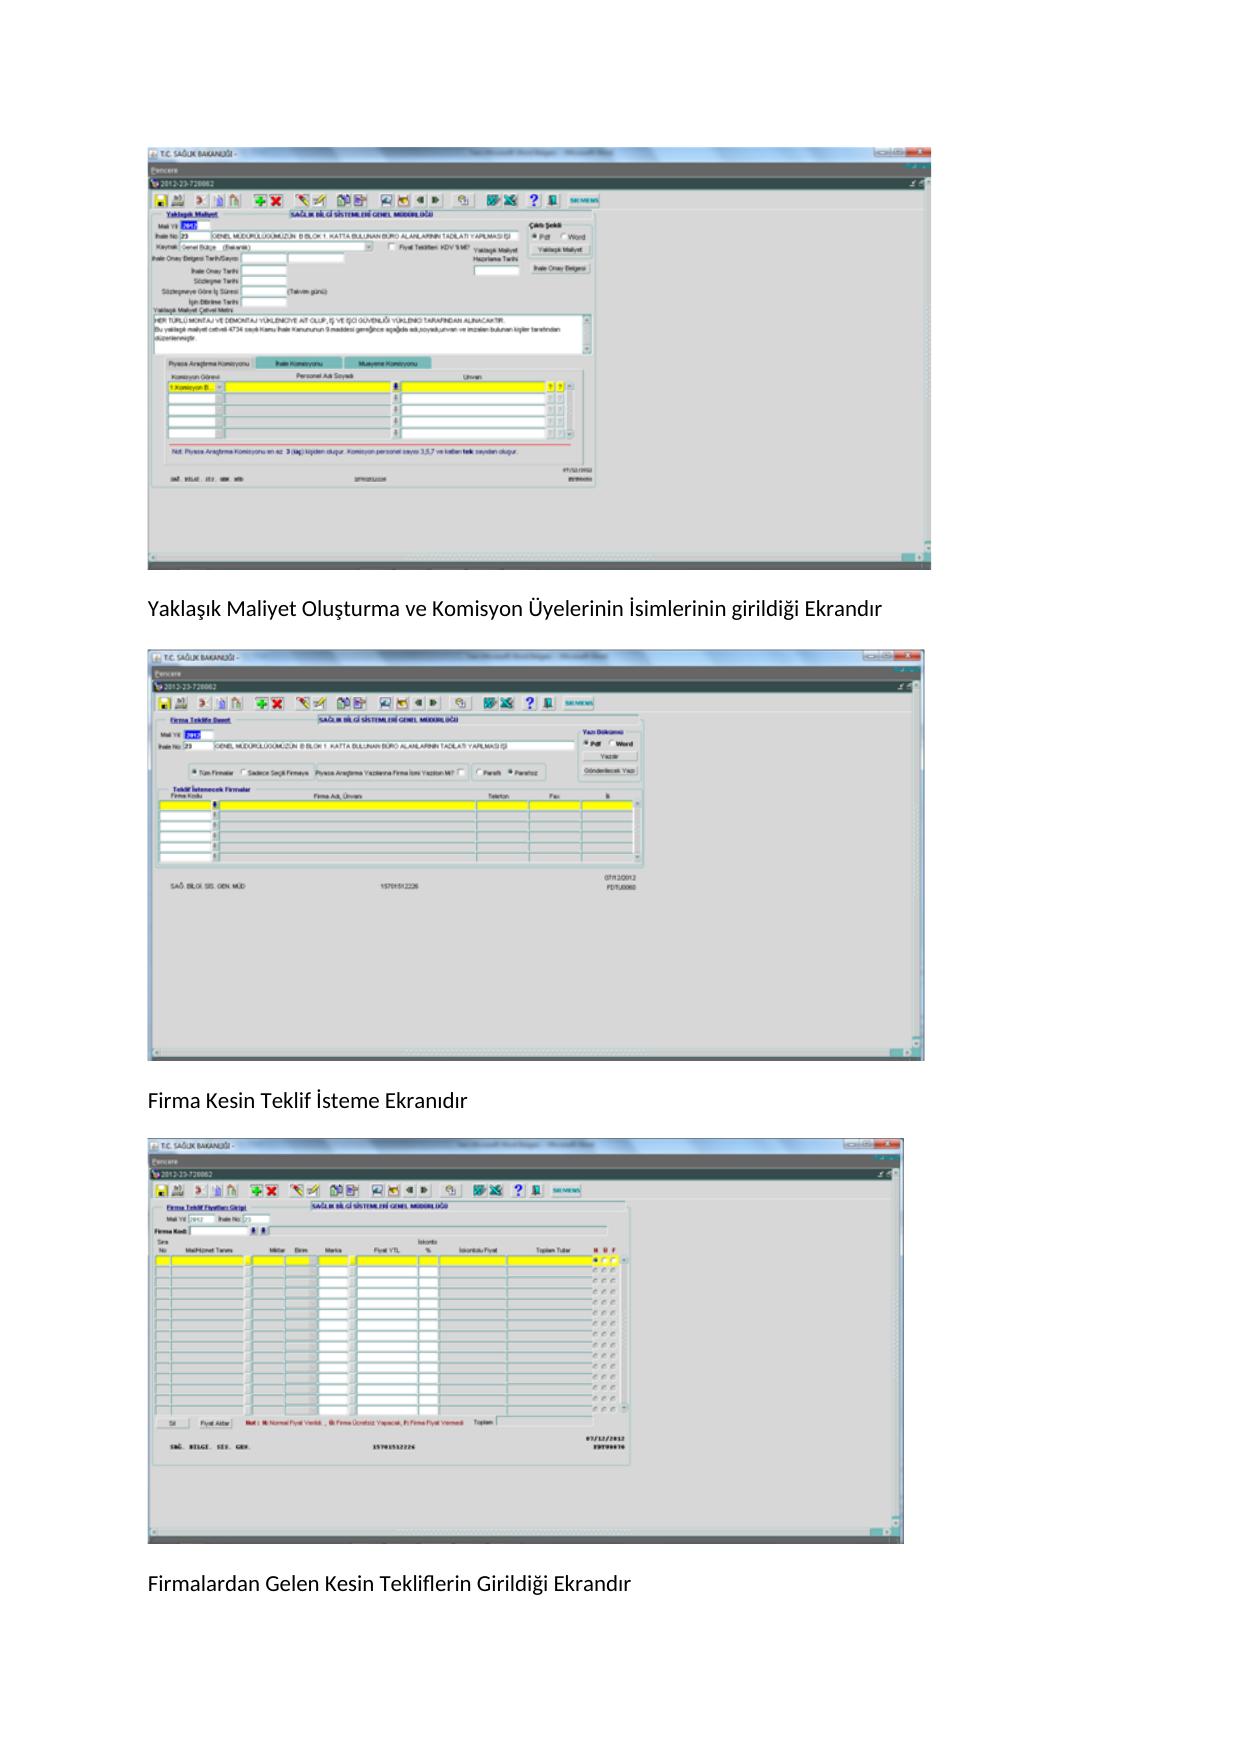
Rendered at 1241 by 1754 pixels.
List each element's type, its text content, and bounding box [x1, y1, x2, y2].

text Firma Kesin Teklif İsteme Ekranıdır [148, 1086, 1093, 1114]
picture [147, 647, 926, 1061]
picture [147, 147, 932, 570]
text Firmalardan Gelen Kesin Tekliflerin Girildiği Ekrandır [148, 1569, 1093, 1597]
picture [147, 1138, 904, 1544]
text Yaklaşık Maliyet Oluşturma ve Komisyon Üyelerinin İsimlerinin girildiği Ekrandır [148, 594, 1093, 622]
